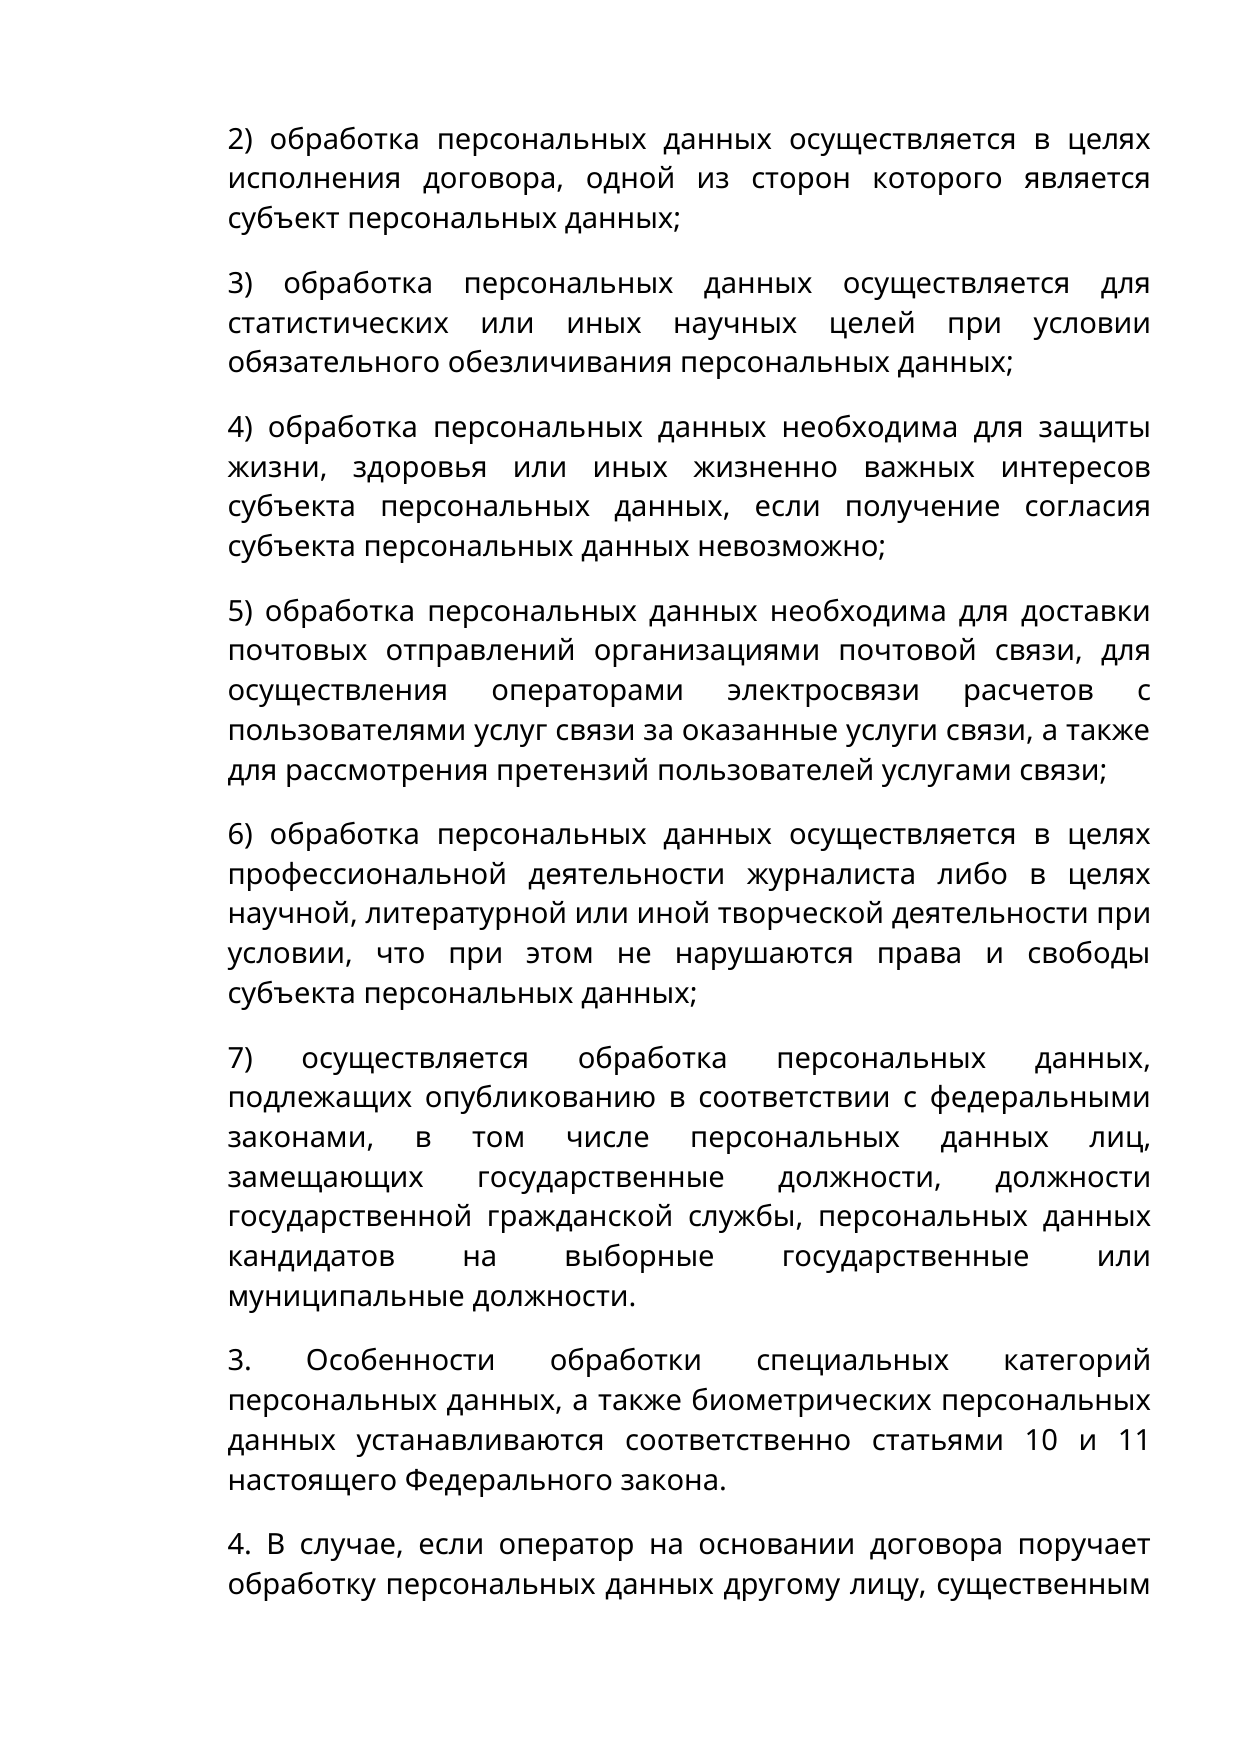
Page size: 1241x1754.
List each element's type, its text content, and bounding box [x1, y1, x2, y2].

text 3) обработка персональных данных осуществляется для статистических или иных научных целей при условии обязательного обезличивания персональных данных; [227, 262, 1152, 381]
text 6) обработка персональных данных осуществляется в целях профессиональной деятельности журналиста либо в целях научной, литературной или иной творческой деятельности при условии, что при этом не нарушаются права и свободы субъекта персональных данных; [227, 813, 1152, 1012]
text 3. Особенности обработки специальных категорий персональных данных, а также биометрических персональных данных устанавливаются соответственно статьями 10 и 11 настоящего Федерального закона. [227, 1340, 1152, 1498]
text 4) обработка персональных данных необходима для защиты жизни, здоровья или иных жизненно важных интересов субъекта персональных данных, если получение согласия субъекта персональных данных невозможно; [227, 406, 1152, 565]
text 7) осуществляется обработка персональных данных, подлежащих опубликованию в соответствии с федеральными законами, в том числе персональных данных лиц, замещающих государственные должности, должности государственной гражданской службы, персональных данных кандидатов на выборные государственные или муниципальные должности. [227, 1037, 1152, 1315]
text 2) обработка персональных данных осуществляется в целях исполнения договора, одной из сторон которого является субъект персональных данных; [227, 118, 1152, 237]
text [227, 1523, 1152, 1603]
text 5) обработка персональных данных необходима для доставки почтовых отправлений организациями почтовой связи, для осуществления операторами электросвязи расчетов с пользователями услуг связи за оказанные услуги связи, а также для рассмотрения претензий пользователей услугами связи; [227, 590, 1152, 788]
